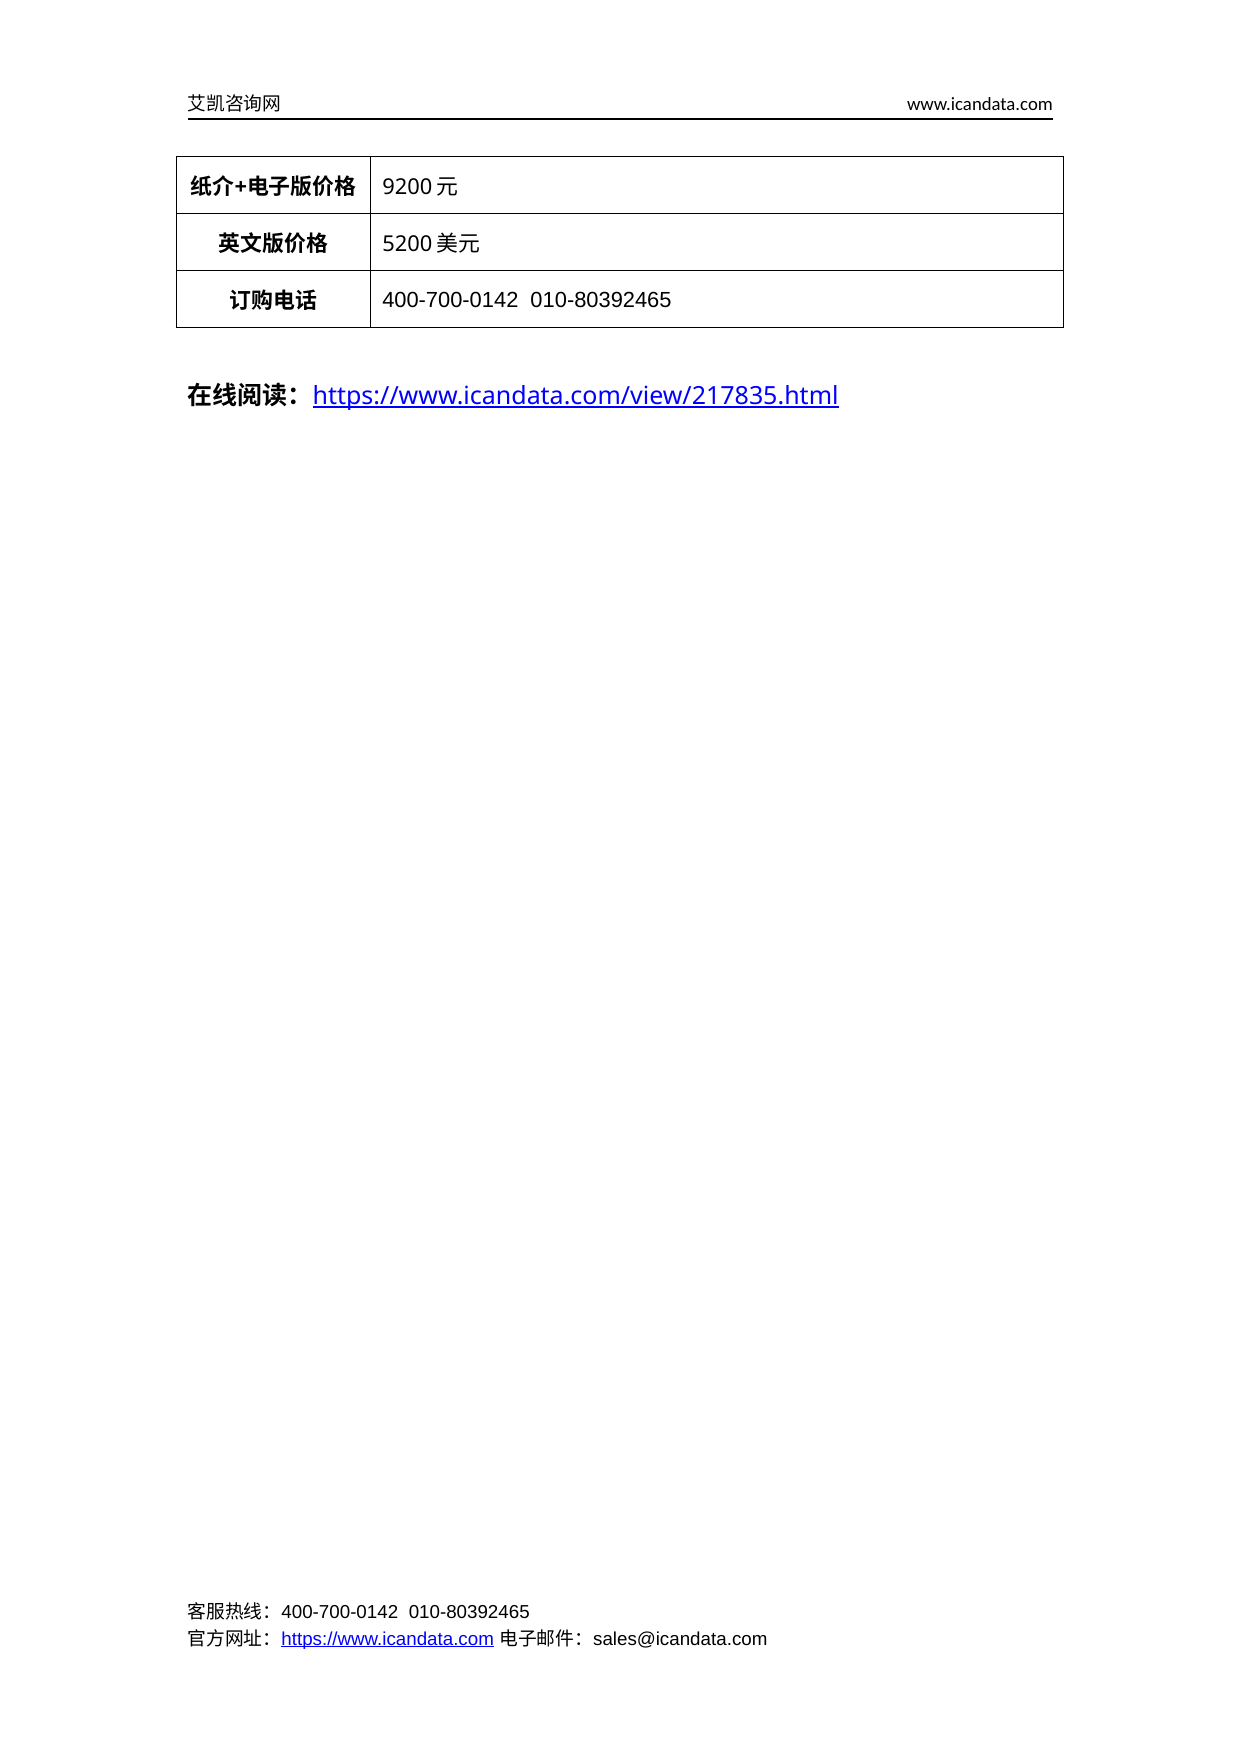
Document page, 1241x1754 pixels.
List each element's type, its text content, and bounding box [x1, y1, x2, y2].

table_cell 纸介+电子版价格 [177, 157, 370, 213]
table_cell 400-700-0142 010-80392465 [371, 271, 1063, 327]
text 在线阅读：https://www.icandata.com/view/217835.html [187, 361, 1053, 426]
table_cell 9200元 [371, 157, 1063, 213]
table_cell 英文版价格 [177, 214, 370, 270]
table_cell 5200美元 [371, 214, 1063, 270]
table_cell 订购电话 [177, 271, 370, 327]
